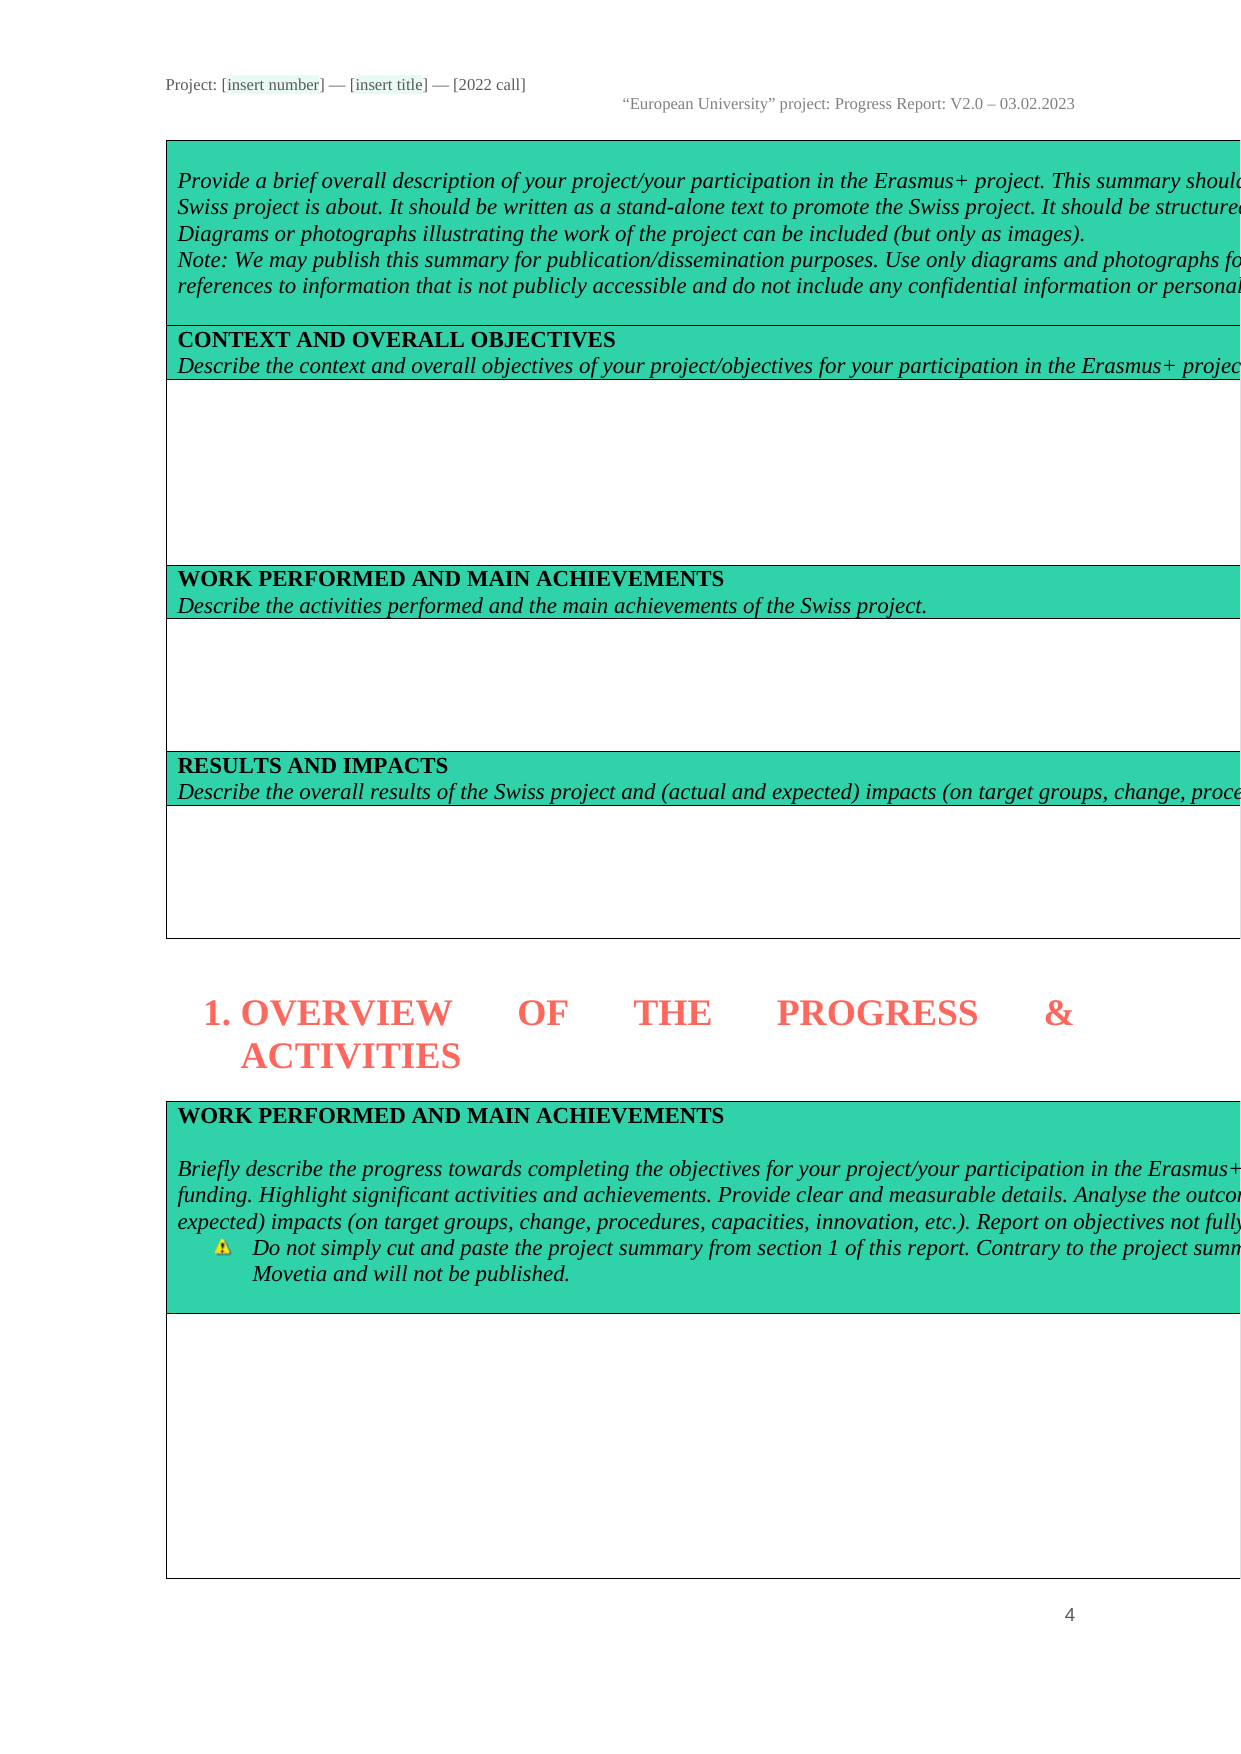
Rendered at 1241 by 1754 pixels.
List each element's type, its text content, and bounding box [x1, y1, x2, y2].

subtitle OVERVIEW OF THE PROGRESS & ACTIVITIES [203, 990, 1075, 1076]
table_cell [167, 1314, 1240, 1578]
table_cell [167, 380, 1240, 564]
table_cell WORK PERFORMED AND MAIN ACHIEVEMENTS Describe the activities performed and the main achievements of the Swiss project. [167, 566, 1240, 618]
table_header WORK PERFORMED AND MAIN ACHIEVEMENTS Briefly describe the progress towards completing the objectives for your project/your participation in the Erasmus+ project, as set out in your application for funding. Highlight significant activities and achievements. Provide clear and measurable details. Analyse the outcome of the project and its (actual and expected) impacts (on target groups, change, procedures, capacities, innovation, etc.). Report on objectives not fully achieved or not on schedule. Do not simply cut and paste the project summary from section 1 of this report. Contrary to the project summary, this section is for reporting to Movetia and will not be published. [167, 1102, 1240, 1313]
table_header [167, 141, 1240, 325]
table_cell CONTEXT AND OVERALL OBJECTIVES Describe the context and overall objectives of your project/objectives for your participation in the Erasmus+ project. [167, 326, 1240, 379]
table_cell RESULTS AND IMPACTS Describe the overall results of the Swiss project and (actual and expected) impacts (on target groups, change, procedures, capacities, innovation, etc.). [167, 752, 1240, 805]
table_cell [167, 806, 1240, 938]
table_cell [167, 619, 1240, 751]
picture [215, 1238, 233, 1256]
